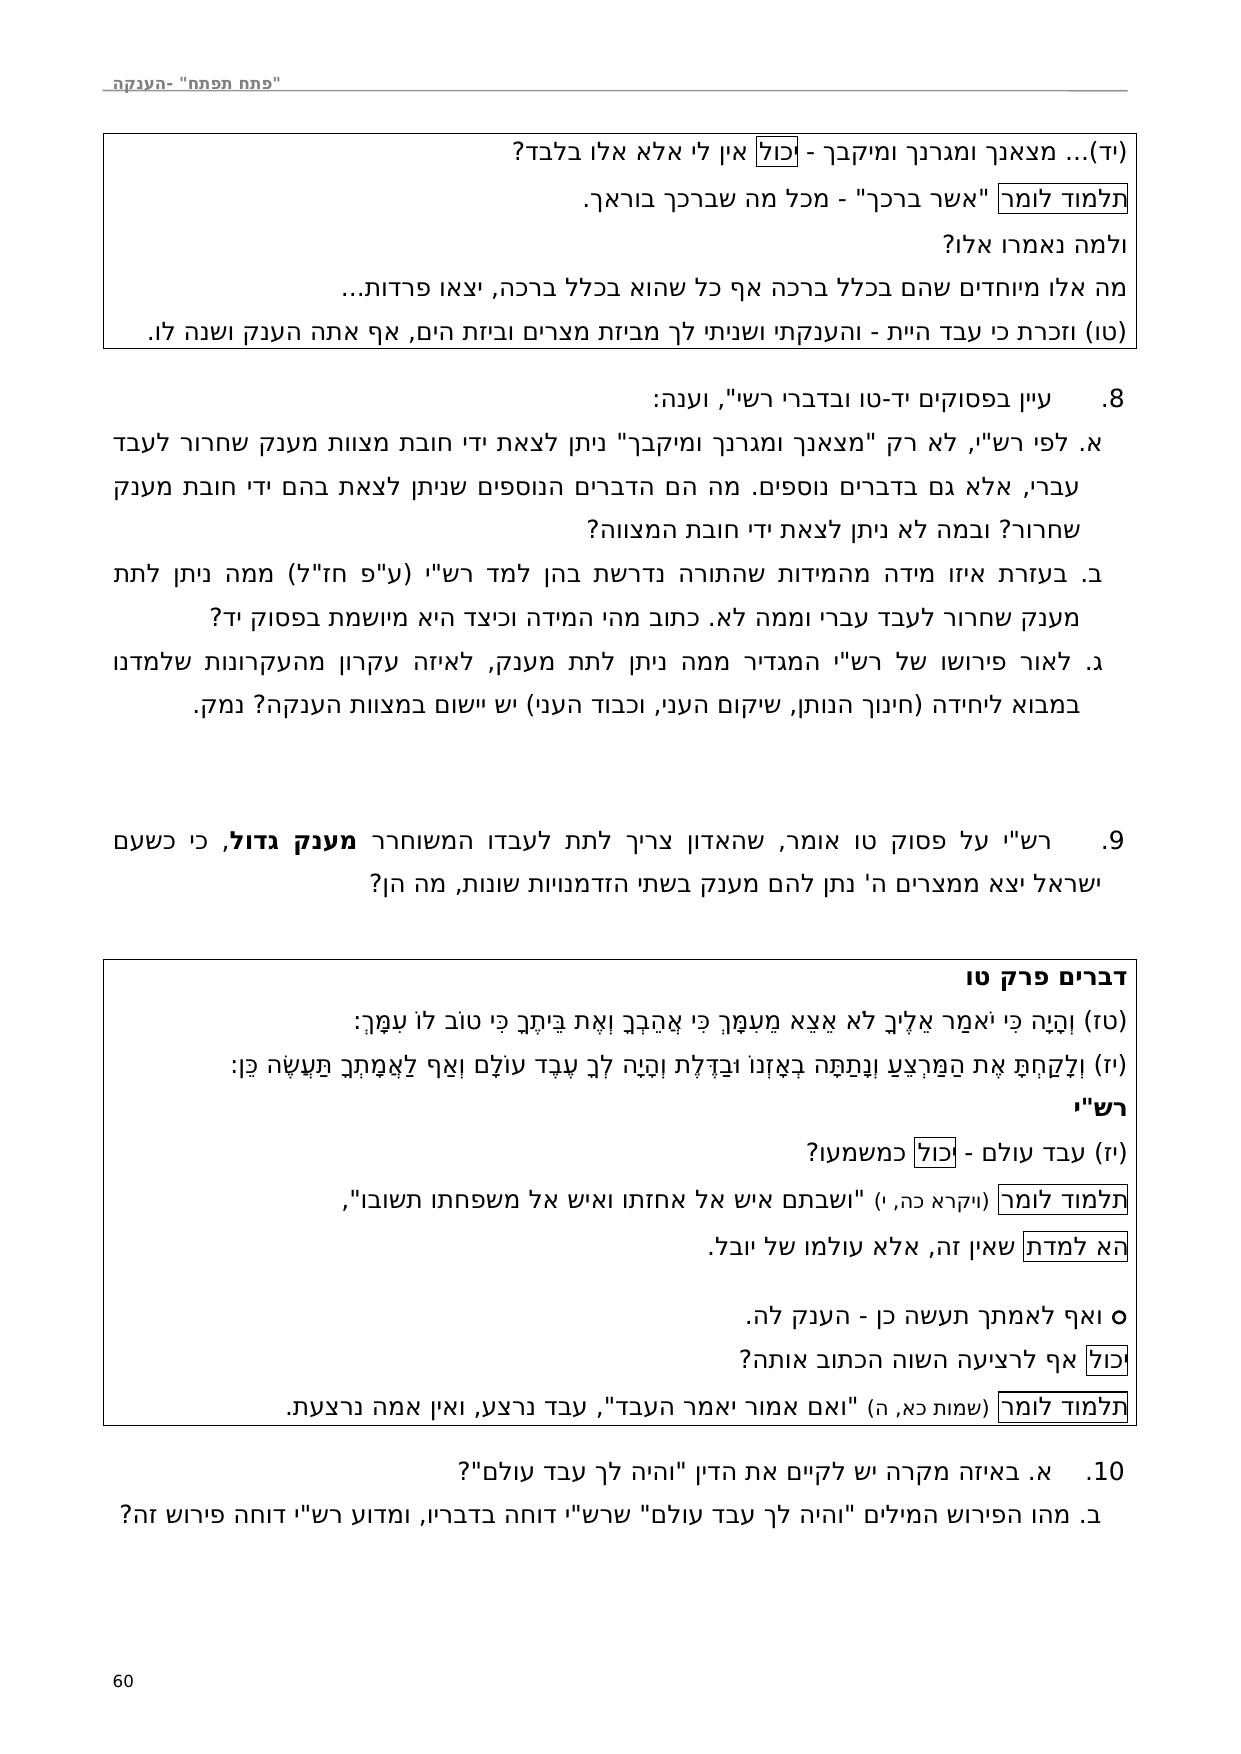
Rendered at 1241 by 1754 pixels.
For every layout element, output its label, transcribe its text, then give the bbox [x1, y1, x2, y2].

text תלמוד לומר (ויקרא כה, י) "ושבתם איש אל אחזתו ואיש אל משפחתו תשובו", [104, 1181, 1136, 1215]
text רש"י על פסוק טו אומר, שהאדון צריך לתת לעבדו המשוחרר מענק גדול, כי כשעם ישראל יצא ממצרים ה' נתן להם מענק בשתי הזדמנויות שונות, מה הן? [112, 826, 1124, 899]
text א. באיזה מקרה יש לקיים את הדין "והיה לך עבד עולם"? [112, 1457, 1124, 1486]
text עיין בפסוקים יד-טו ובדברי רשי", וענה: [112, 384, 1124, 414]
text דברים פרק טו [104, 960, 1136, 991]
text (טז) וְהָיָה כִּי יֹאמַר אֵלֶיךָ לֹא אֵצֵא מֵעִמָּךְ כִּי אֲהֵבְךָ וְאֶת בֵּיתֶךָ כִּי טוֹב לוֹ עִמָּךְ: [104, 1003, 1136, 1035]
text (יז) וְלָקַחְתָּ אֶת הַמַּרְצֵעַ וְנָתַתָּה בְאָזְנוֹ וּבַדֶּלֶת וְהָיָה לְךָ עֶבֶד עוֹלָם וְאַף לַאֲמָתְךָ תַּעֲשֶׂה כֵּן: [104, 1047, 1136, 1079]
text ב. בעזרת איזו מידה מהמידות שהתורה נדרשת בהן למד רש"י (ע"פ חז"ל) ממה ניתן לתת מענק שחרור לעבד עברי וממה לא. כתוב מהי המידה וכיצד היא מיושמת בפסוק יד? [112, 559, 1104, 632]
text א. לפי רש"י, לא רק "מצאנך ומגרנך ומיקבך" ניתן לצאת ידי חובת מצוות מענק שחרור לעבד עברי, אלא גם בדברים נוספים. מה הם הדברים הנוספים שניתן לצאת בהם ידי חובת מענק שחרור? ובמה לא ניתן לצאת ידי חובת המצווה? [112, 428, 1104, 545]
text ולמה נאמרו אלו? [104, 227, 1136, 259]
text רש"י [104, 1090, 1136, 1123]
text תלמוד לומר (שמות כא, ה) "ואם אמור יאמר העבד", עבד נרצע, ואין אמה נרצעת. [104, 1388, 1136, 1425]
text (יז) עבד עולם - יכול כמשמעו? [104, 1134, 1136, 1168]
text (יד)... מצאנך ומגרנך ומיקבך - יכול אין לי אלא אלו בלבד? [104, 134, 1136, 167]
text (טו) וזכרת כי עבד היית - והענקתי ושניתי לך מביזת מצרים וביזת הים, אף אתה הענק ושנה לו. [104, 314, 1136, 348]
text תלמוד לומר "אשר ברכך" - מכל מה שברכך בוראך. [104, 180, 1136, 214]
text ואף לאמתך תעשה כן - הענק לה. [112, 1301, 1128, 1330]
text מה אלו מיוחדים שהם בכלל ברכה אף כל שהוא בכלל ברכה, יצאו פרדות... [104, 270, 1136, 303]
list ב. מהו הפירוש המילים "והיה לך עבד עולם" שרש"י דוחה בדבריו, ומדוע רש"י דוחה פירוש זה? [112, 1501, 1117, 1530]
text ג. לאור פירושו של רש"י המגדיר ממה ניתן לתת מענק, לאיזה עקרון מהעקרונות שלמדנו במבוא ליחידה (חינוך הנותן, שיקום העני, וכבוד העני) יש יישום במצוות הענקה? נמק. [112, 647, 1104, 720]
list יכול אף לרציעה השוה הכתוב אותה? [104, 1341, 1136, 1376]
text הא למדת שאין זה, אלא עולמו של יובל. [104, 1228, 1136, 1262]
